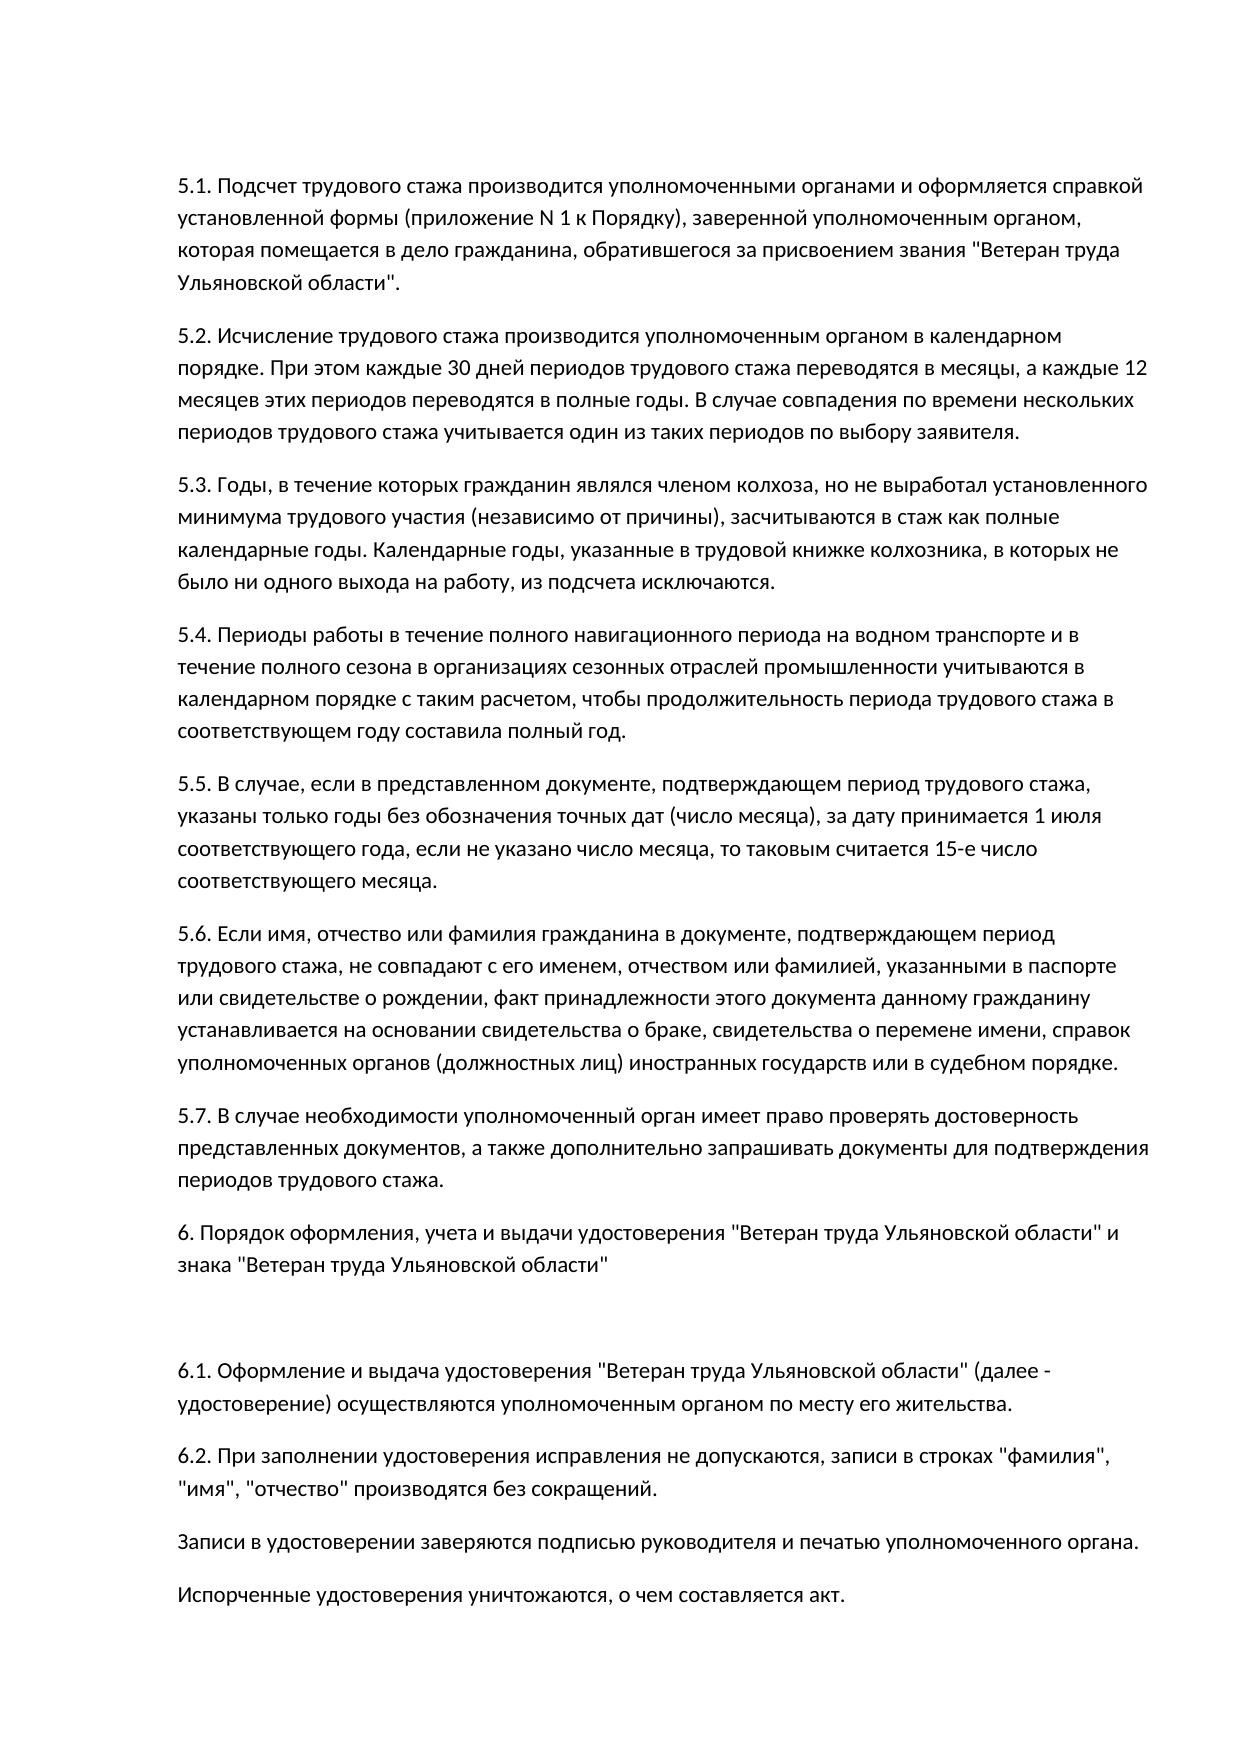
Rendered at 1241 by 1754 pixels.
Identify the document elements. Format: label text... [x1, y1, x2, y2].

text 5.2. Исчисление трудового стажа производится уполномоченным органом в календарном порядке. При этом каждые 30 дней периодов трудового стажа переводятся в месяцы, а каждые 12 месяцев этих периодов переводятся в полные годы. В случае совпадения по времени нескольких периодов трудового стажа учитывается один из таких периодов по выбору заявителя. [177, 321, 1152, 445]
text 5.4. Периоды работы в течение полного навигационного периода на водном транспорте и в течение полного сезона в организациях сезонных отраслей промышленности учитываются в календарном порядке с таким расчетом, чтобы продолжительность периода трудового стажа в соответствующем году составила полный год. [177, 620, 1152, 744]
text 5.3. Годы, в течение которых гражданин являлся членом колхоза, но не выработал установленного минимума трудового участия (независимо от причины), засчитываются в стаж как полные календарные годы. Календарные годы, указанные в трудовой книжке колхозника, в которых не было ни одного выхода на работу, из подсчета исключаются. [177, 470, 1152, 595]
text 5.6. Если имя, отчество или фамилия гражданина в документе, подтверждающем период трудового стажа, не совпадают с его именем, отчеством или фамилией, указанными в паспорте или свидетельстве о рождении, факт принадлежности этого документа данному гражданину устанавливается на основании свидетельства о браке, свидетельства о перемене имени, справок уполномоченных органов (должностных лиц) иностранных государств или в судебном порядке. [177, 919, 1152, 1076]
text 5.1. Подсчет трудового стажа производится уполномоченными органами и оформляется справкой установленной формы (приложение N 1 к Порядку), заверенной уполномоченным органом, которая помещается в дело гражданина, обратившегося за присвоением звания "Ветеран труда Ульяновской области". [177, 171, 1152, 296]
text Испорченные удостоверения уничтожаются, о чем составляется акт. [177, 1580, 1152, 1608]
text 5.7. В случае необходимости уполномоченный орган имеет право проверять достоверность представленных документов, а также дополнительно запрашивать документы для подтверждения периодов трудового стажа. [177, 1101, 1152, 1193]
text 6.2. При заполнении удостоверения исправления не допускаются, записи в строках "фамилия", "имя", "отчество" производятся без сокращений. [177, 1442, 1152, 1502]
text 6. Порядок оформления, учета и выдачи удостоверения "Ветеран труда Ульяновской области" и знака "Ветеран труда Ульяновской области" [177, 1218, 1152, 1278]
text Записи в удостоверении заверяются подписью руководителя и печатью уполномоченного органа. [177, 1527, 1152, 1555]
text 5.5. В случае, если в представленном документе, подтверждающем период трудового стажа, указаны только годы без обозначения точных дат (число месяца), за дату принимается 1 июля соответствующего года, если не указано число месяца, то таковым считается 15-е число соответствующего месяца. [177, 769, 1152, 894]
text 6.1. Оформление и выдача удостоверения "Ветеран труда Ульяновской области" (далее - удостоверение) осуществляются уполномоченным органом по месту его жительства. [177, 1356, 1152, 1417]
